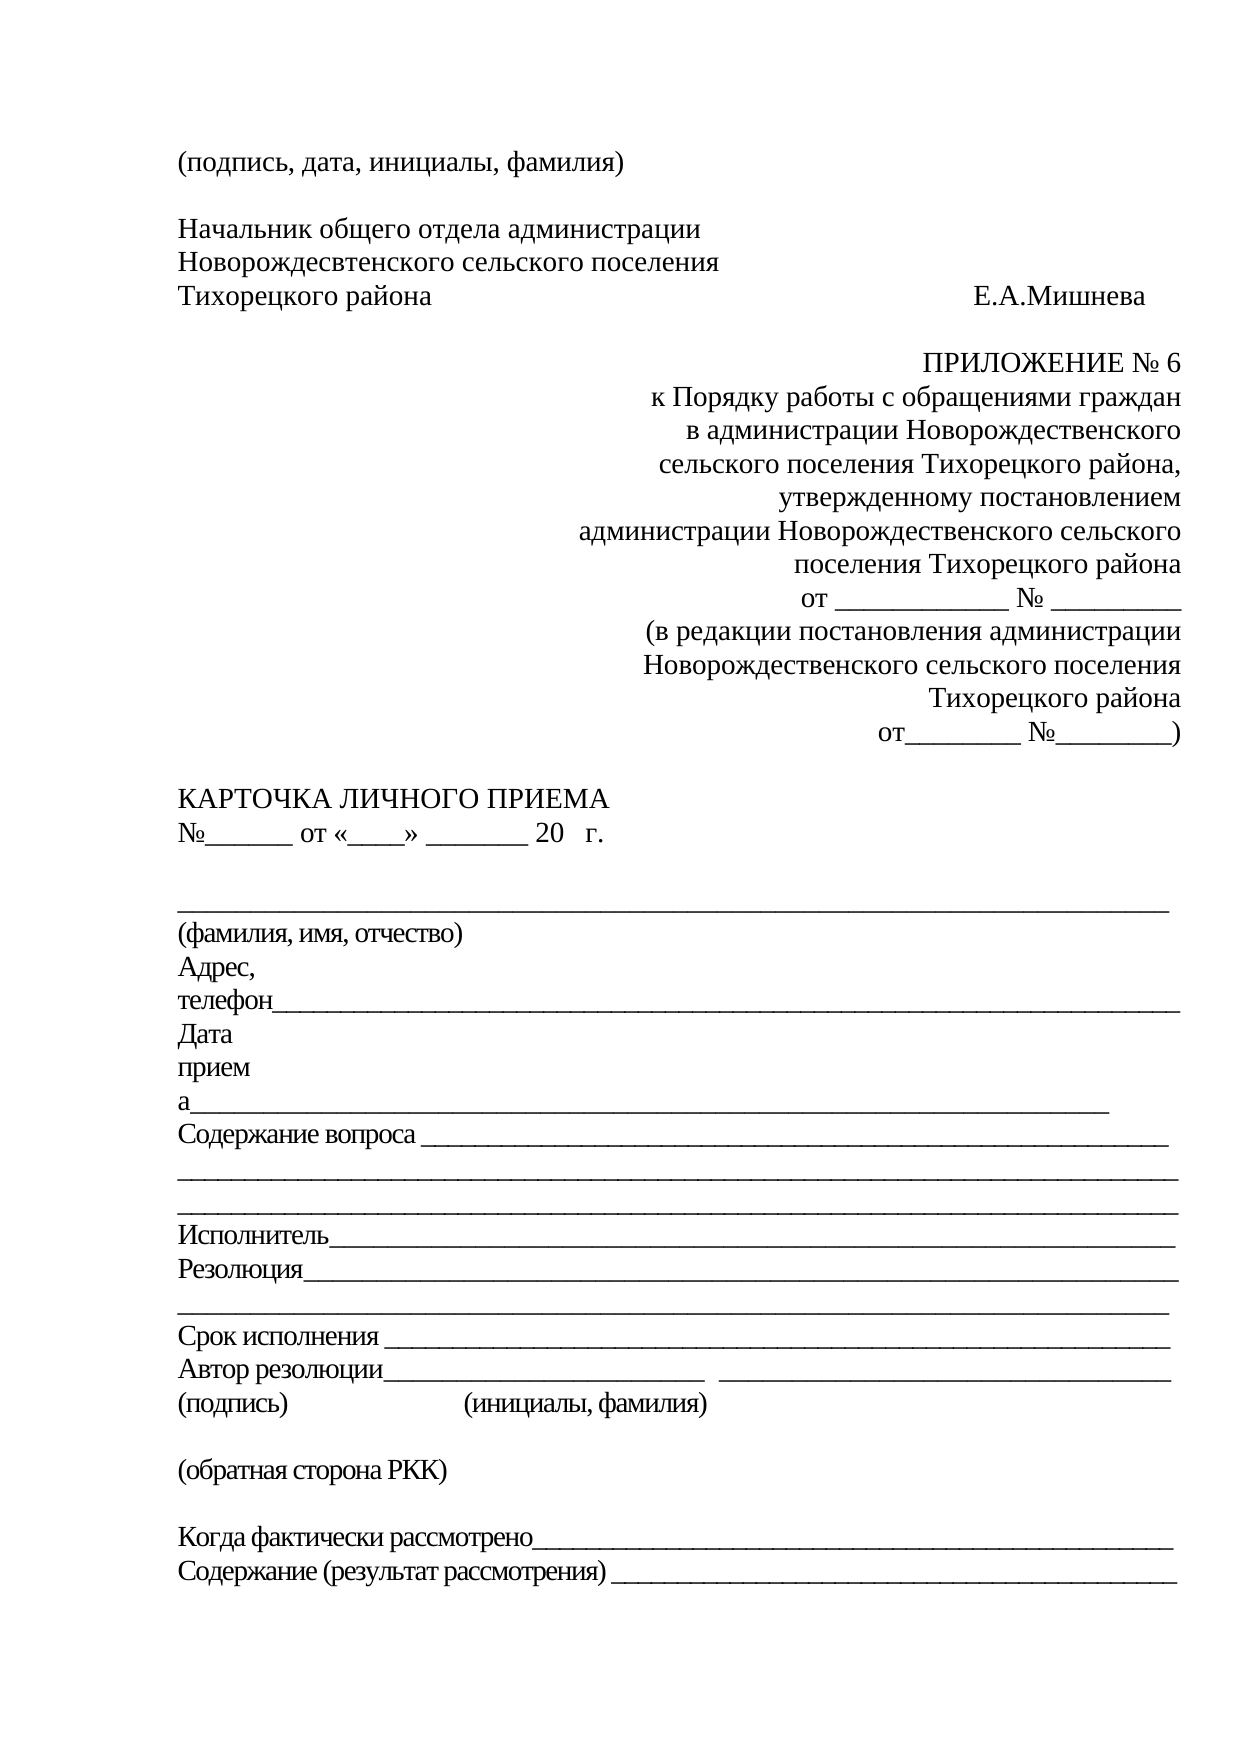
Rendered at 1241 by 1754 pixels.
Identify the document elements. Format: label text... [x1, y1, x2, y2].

text Когда фактически рассмотрено________________________________________________ [177, 1519, 1181, 1553]
text (подпись, дата, инициалы, фамилия) [177, 144, 1181, 177]
text в администрации Новорождественского [177, 412, 1181, 446]
text №______ от «____» _______ 20 г. [177, 815, 1181, 848]
text Начальник общего отдела администрации [177, 211, 1181, 244]
text Новорождесвтенского сельского поселения [177, 244, 1181, 278]
text (подпись) (инициалы, фамилия) [177, 1385, 1181, 1418]
text КАРТОЧКА ЛИЧНОГО ПРИЕМА [177, 781, 1181, 815]
text (фамилия, имя, отчество) [177, 915, 1181, 949]
text ПРИЛОЖЕНИЕ № 6 [177, 345, 1181, 379]
text Автор резолюции______________________ _______________________________ [177, 1351, 1181, 1385]
text Дата приема_______________________________________________________________ [177, 1016, 1181, 1117]
text Резолюция____________________________________________________________ [177, 1251, 1181, 1284]
text сельского поселения Тихорецкого района, [177, 446, 1181, 479]
text ______________________________________________________________________________________________________________________________________________________ [177, 1150, 1181, 1217]
text Тихорецкого района [177, 681, 1181, 714]
text Содержание (результат рассмотрения) ___________________________________________ [177, 1553, 1181, 1586]
text администрации Новорождественского сельского [177, 513, 1181, 546]
text (обратная сторона РКК) [177, 1452, 1181, 1486]
text поселения Тихорецкого района [177, 546, 1181, 580]
text к Порядку работы с обращениями граждан [177, 379, 1181, 412]
text Тихорецкого района Е.А.Мишнева [177, 278, 1181, 312]
text Исполнитель__________________________________________________________ [177, 1217, 1181, 1251]
text утвержденному постановлением [177, 479, 1181, 513]
text (в редакции постановления администрации [177, 613, 1181, 647]
text от________ №________) [177, 714, 1181, 748]
text Новорождественского сельского поселения [177, 647, 1181, 681]
text Содержание вопроса ________________________________________________________ [177, 1117, 1181, 1150]
text Адрес, телефон___________________________________________________________________ [177, 949, 1181, 1016]
text ____________________________________________________________________ [177, 1284, 1181, 1318]
text Срок исполнения __________________________________________________________ [177, 1318, 1181, 1351]
text ____________________________________________________________________ [177, 882, 1181, 915]
text от ____________ № _________ [177, 580, 1181, 613]
